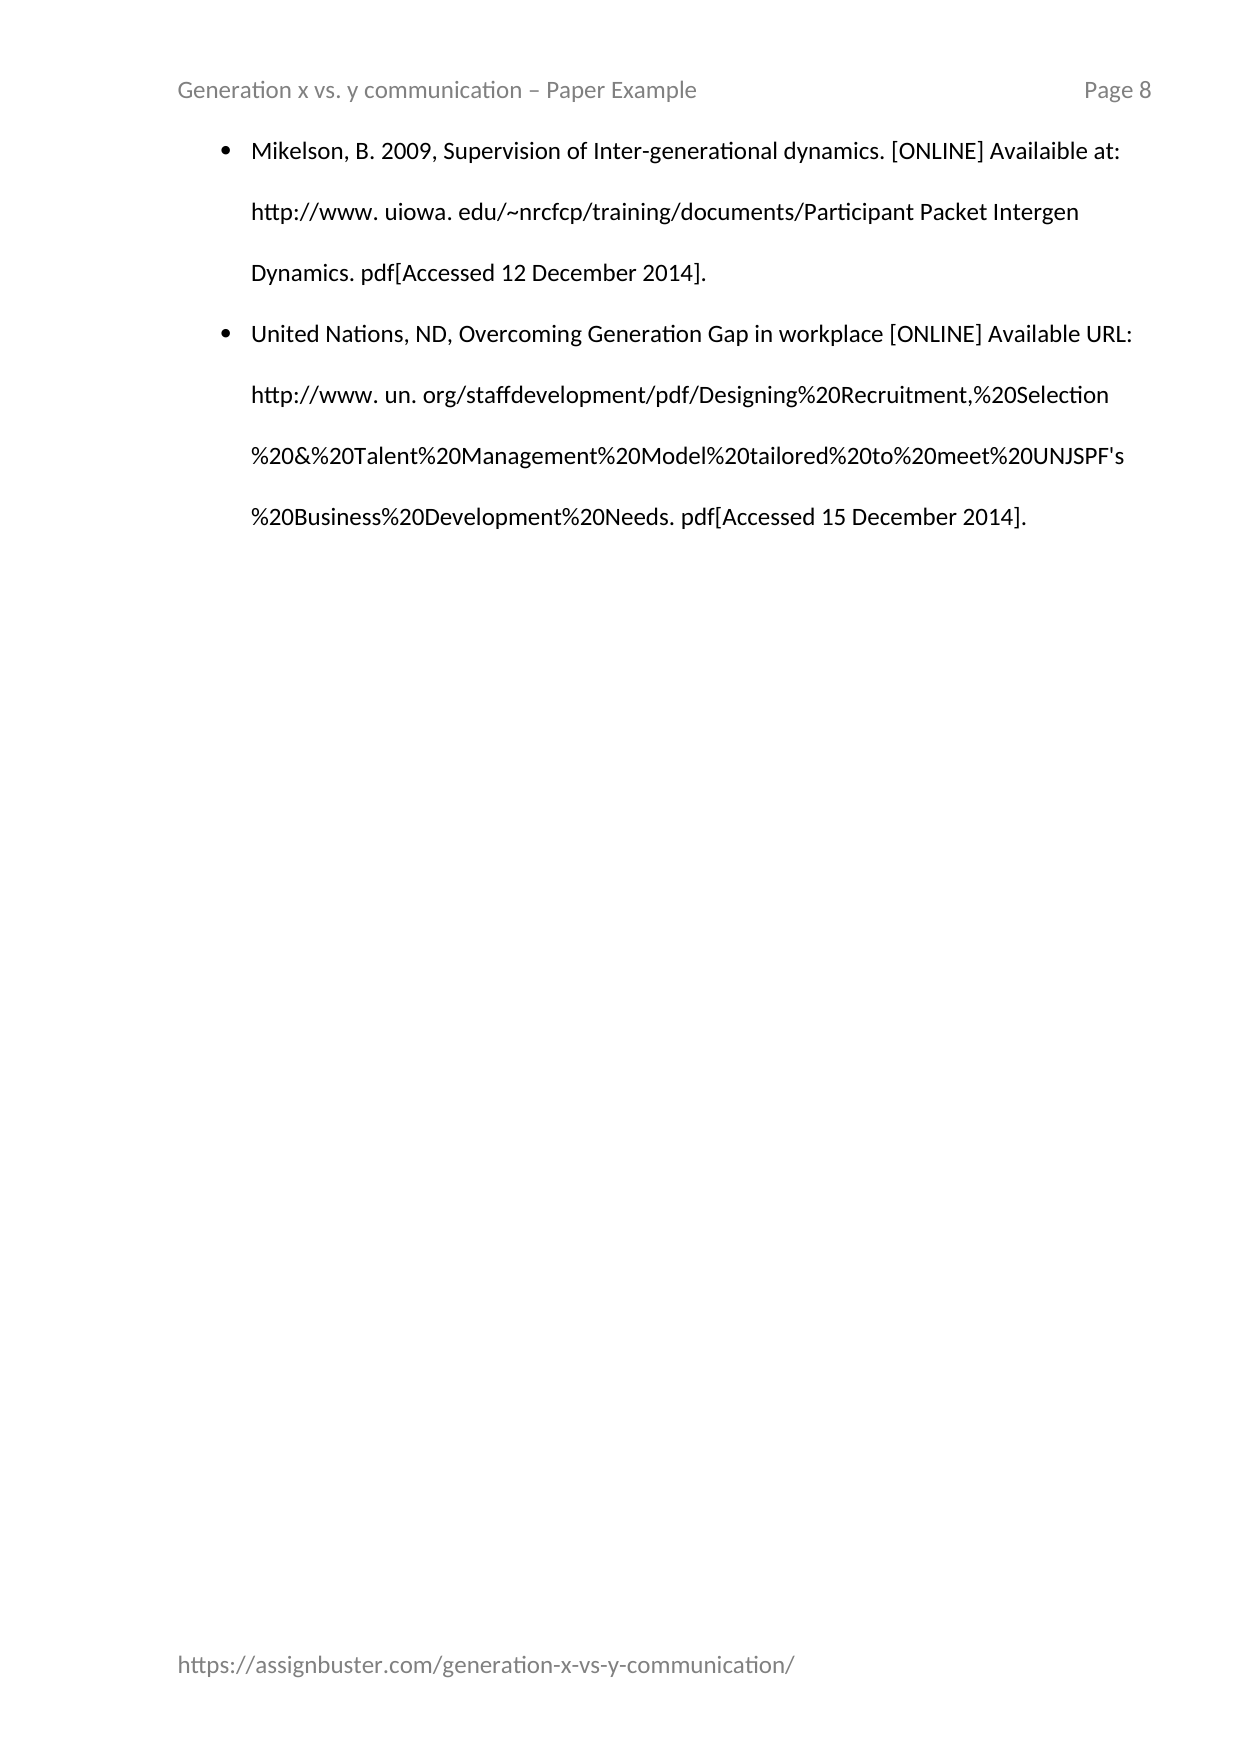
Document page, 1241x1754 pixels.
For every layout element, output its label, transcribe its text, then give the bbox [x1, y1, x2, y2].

list Mikelson, B. 2009, Supervision of Inter-generational dynamics. [ONLINE] Availaible at: http://www. uiowa. edu/~nrcfcp/training/documents/Participant Packet Intergen Dynamics. pdf[Accessed 12 December 2014]. [221, 135, 1152, 287]
list United Nations, ND, Overcoming Generation Gap in workplace [ONLINE] Available URL: http://www. un. org/staffdevelopment/pdf/Designing%20Recruitment,%20Selection%20&%20Talent%20Management%20Model%20tailored%20to%20meet%20UNJSPF's%20Business%20Development%20Needs. pdf[Accessed 15 December 2014]. [221, 318, 1152, 532]
